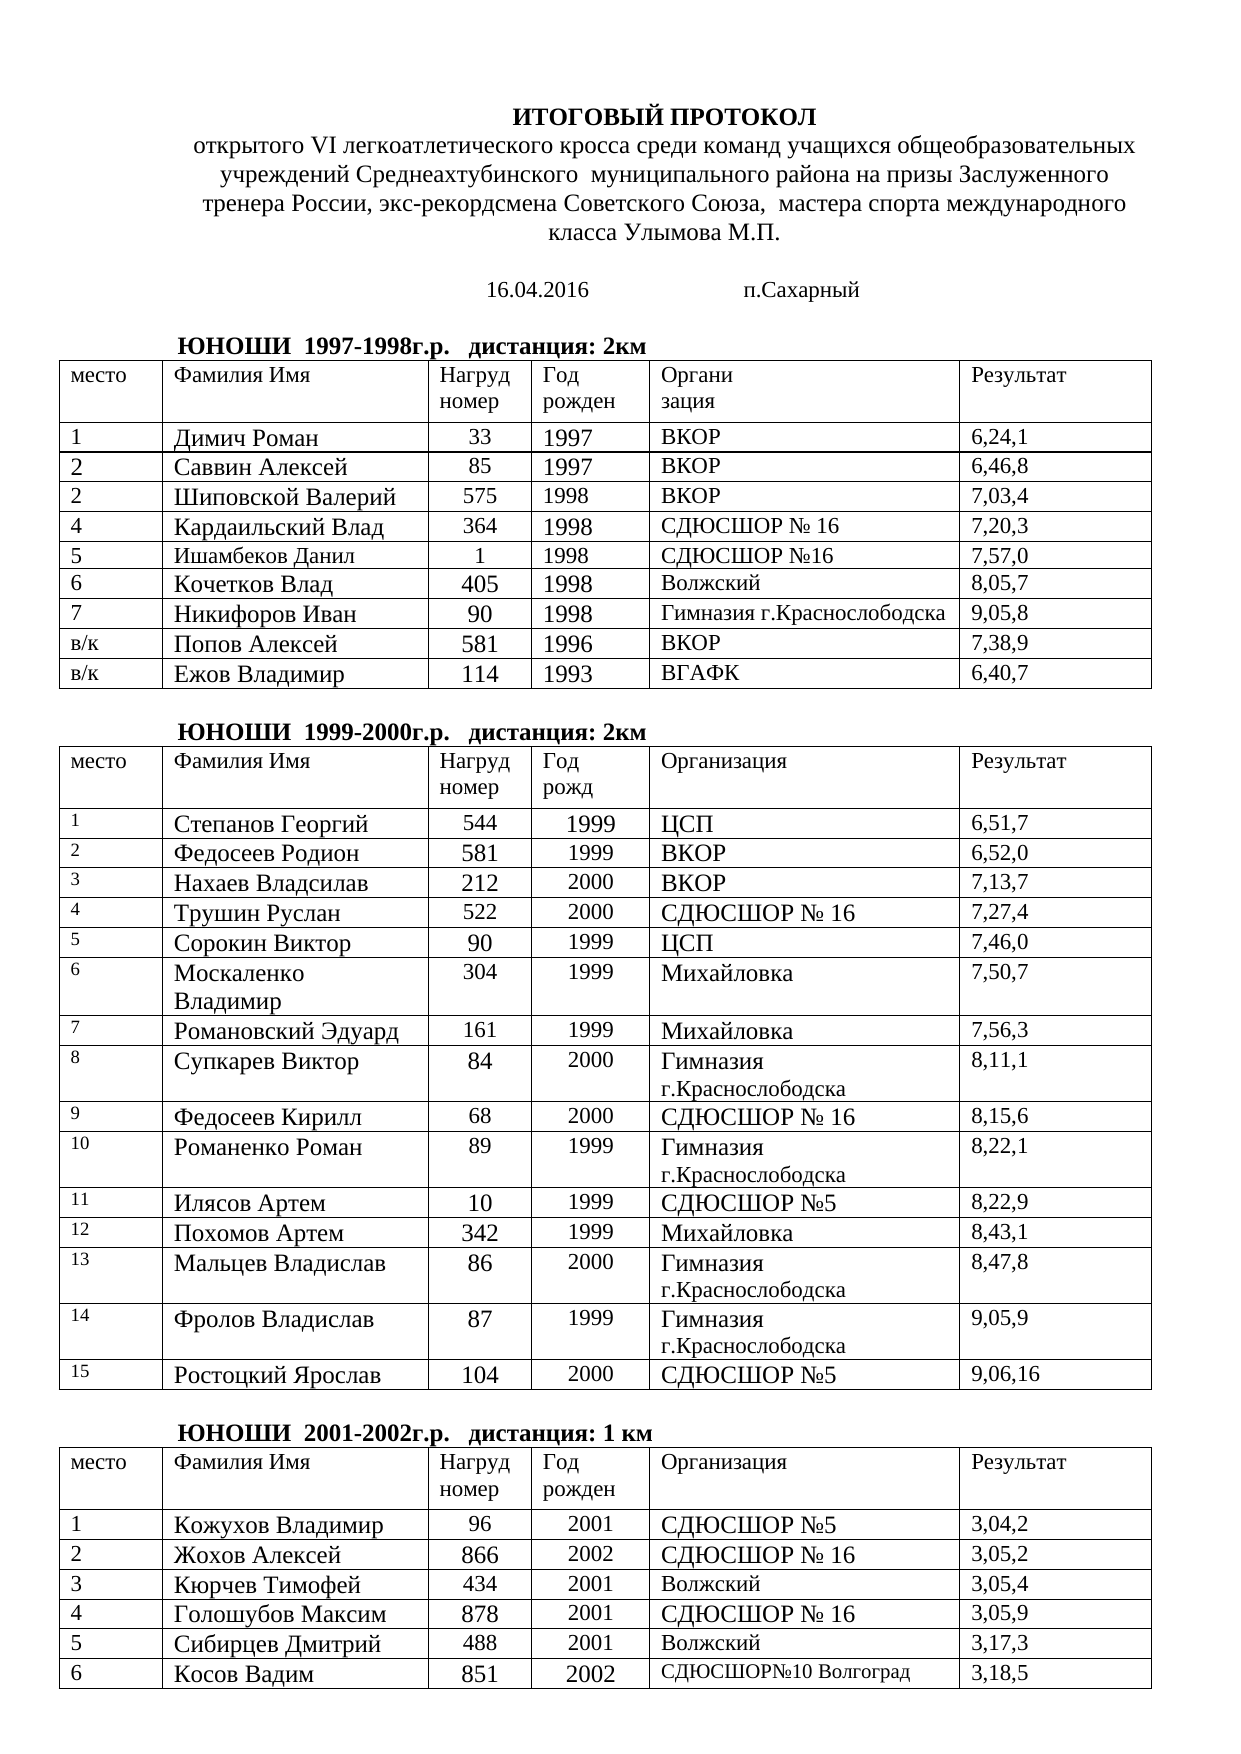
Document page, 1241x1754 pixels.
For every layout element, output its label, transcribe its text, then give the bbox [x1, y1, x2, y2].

table_cell СДЮСШОР №5 [650, 1510, 959, 1539]
table_header Нагруд номер [429, 747, 531, 808]
table_cell 90 [429, 928, 531, 957]
table_cell Гимназия г.Краснослободска [650, 599, 959, 628]
table_cell 2 [60, 453, 162, 481]
table_cell Кюрчев Тимофей [163, 1570, 428, 1598]
table_header Фамилия Имя [163, 747, 428, 808]
table_cell 8,05,7 [960, 569, 1151, 598]
table_cell 7,57,0 [960, 542, 1151, 568]
table_cell ВКОР [650, 453, 959, 481]
table_cell 304 [429, 958, 531, 1015]
table_cell СДЮСШОР №16 [650, 542, 959, 568]
table_cell 8,22,9 [960, 1188, 1151, 1217]
table_cell 7,56,3 [960, 1016, 1151, 1045]
table_cell СДЮСШОР №5 [650, 1188, 959, 1217]
table_cell 2000 [532, 1248, 649, 1303]
table_header Год рожд [532, 747, 649, 808]
table_cell 1997 [532, 423, 649, 451]
table_cell 575 [429, 482, 531, 511]
table_cell 1993 [532, 659, 649, 687]
table_cell 6 [60, 569, 162, 598]
table_cell 8,11,1 [960, 1046, 1151, 1101]
table_cell 851 [429, 1659, 531, 1688]
table_cell 1999 [532, 958, 649, 1015]
table_cell 3,05,2 [960, 1540, 1151, 1569]
table_cell Степанов Георгий [163, 809, 428, 837]
table_cell 8,22,1 [960, 1132, 1151, 1187]
table_cell 6,52,0 [960, 839, 1151, 867]
table_cell 3,04,2 [960, 1510, 1151, 1539]
table_header место [60, 1448, 162, 1509]
table_cell 8,15,6 [960, 1102, 1151, 1131]
table_cell ЦСП [650, 809, 959, 837]
table_header Год рожден [532, 361, 649, 422]
table_cell Попов Алексей [163, 629, 428, 658]
table_cell 5 [60, 928, 162, 957]
table_cell 13 [60, 1248, 162, 1303]
table_cell Димич Роман [163, 423, 428, 451]
table_cell 488 [429, 1629, 531, 1658]
table_cell 5 [60, 1629, 162, 1658]
table_cell 161 [429, 1016, 531, 1045]
table_cell в/к [60, 629, 162, 658]
table_cell 1998 [532, 512, 649, 541]
table_cell СДЮСШОР №5 [650, 1360, 959, 1389]
table_header место [60, 747, 162, 808]
table_cell 4 [60, 512, 162, 541]
table_cell Гимназия г.Краснослободска [650, 1132, 959, 1187]
table_cell СДЮСШОР № 16 [650, 1102, 959, 1131]
table_cell 1998 [532, 569, 649, 598]
table_cell 3,05,9 [960, 1600, 1151, 1628]
table_header Органи зация [650, 361, 959, 422]
text ЮНОШИ 1999-2000г.р. дистанция: 2км [177, 717, 1152, 746]
table_cell 11 [60, 1188, 162, 1217]
table_cell 2 [60, 482, 162, 511]
table_cell 12 [60, 1218, 162, 1247]
table_cell 1999 [532, 1218, 649, 1247]
table_cell Илясов Артем [163, 1188, 428, 1217]
table_header место [60, 361, 162, 422]
table_cell 1999 [532, 1304, 649, 1359]
table_cell 7,13,7 [960, 868, 1151, 897]
table_cell 3,18,5 [960, 1659, 1151, 1688]
table_cell 9,06,16 [960, 1360, 1151, 1389]
table_cell 90 [429, 599, 531, 628]
table_cell Сорокин Виктор [163, 928, 428, 957]
table_cell 86 [429, 1248, 531, 1303]
table_cell 3 [60, 1570, 162, 1598]
table_cell 2000 [532, 1102, 649, 1131]
table_cell 1996 [532, 629, 649, 658]
table_cell Супкарев Виктор [163, 1046, 428, 1101]
table_cell 85 [429, 453, 531, 481]
table_cell Косов Вадим [163, 1659, 428, 1688]
table_cell СДЮСШОР № 16 [650, 1600, 959, 1628]
table_cell ВКОР [650, 423, 959, 451]
table_cell Шиповской Валерий [163, 482, 428, 511]
table_cell 2001 [532, 1629, 649, 1658]
table_cell 7,27,4 [960, 898, 1151, 927]
table_cell 6,40,7 [960, 659, 1151, 687]
table_cell 581 [429, 839, 531, 867]
text ЮНОШИ 1997-1998г.р. дистанция: 2км [177, 331, 1152, 360]
table_cell 866 [429, 1540, 531, 1569]
table_cell Михайловка [650, 1016, 959, 1045]
table_cell 1999 [532, 1132, 649, 1187]
table_cell 2 [60, 1540, 162, 1569]
table_cell 68 [429, 1102, 531, 1131]
table_cell 6,24,1 [960, 423, 1151, 451]
table_cell Похомов Артем [163, 1218, 428, 1247]
table_header Результат [960, 747, 1151, 808]
table_cell 1999 [532, 839, 649, 867]
table_cell Трушин Руслан [163, 898, 428, 927]
table_cell СДЮСШОР № 16 [650, 1540, 959, 1569]
table_cell 2002 [532, 1659, 649, 1688]
table_cell Саввин Алексей [163, 453, 428, 481]
table_cell 2001 [532, 1510, 649, 1539]
text ИТОГОВЫЙ ПРОТОКОЛ [177, 102, 1152, 131]
table_cell Никифоров Иван [163, 599, 428, 628]
table_cell 6,46,8 [960, 453, 1151, 481]
table_cell 1997 [532, 453, 649, 481]
table_cell 2 [60, 839, 162, 867]
table_cell 9,05,9 [960, 1304, 1151, 1359]
text ЮНОШИ 2001-2002г.р. дистанция: 1 км [177, 1418, 1152, 1447]
table_cell Гимназия г.Краснослободска [650, 1248, 959, 1303]
table_cell 2001 [532, 1570, 649, 1598]
table_cell Михайловка [650, 958, 959, 1015]
table_cell ВКОР [650, 629, 959, 658]
table_cell 3,17,3 [960, 1629, 1151, 1658]
table_cell Романенко Роман [163, 1132, 428, 1187]
table_cell ВКОР [650, 868, 959, 897]
table_cell 878 [429, 1600, 531, 1628]
table_cell Волжский [650, 1570, 959, 1598]
table_cell 2001 [532, 1600, 649, 1628]
table_cell Гимназия г.Краснослободска [650, 1046, 959, 1101]
table_cell Федосеев Родион [163, 839, 428, 867]
table_cell СДЮСШОР № 16 [650, 898, 959, 927]
table_cell 6 [60, 958, 162, 1015]
table_cell 33 [429, 423, 531, 451]
table_header Организация [650, 747, 959, 808]
table_cell Ишамбеков Данил [163, 542, 428, 568]
table_cell Федосеев Кирилл [163, 1102, 428, 1131]
table_cell 544 [429, 809, 531, 837]
table_cell 3 [60, 868, 162, 897]
table_cell Романовский Эдуард [163, 1016, 428, 1045]
table_header Нагруд номер [429, 1448, 531, 1509]
table_cell 1999 [532, 1188, 649, 1217]
table_cell 4 [60, 898, 162, 927]
table_cell СДЮСШОР № 16 [650, 512, 959, 541]
table_cell 87 [429, 1304, 531, 1359]
table_cell 15 [60, 1360, 162, 1389]
table_header Нагруд номер [429, 361, 531, 422]
table_cell Ростоцкий Ярослав [163, 1360, 428, 1389]
table_cell 1999 [532, 1016, 649, 1045]
table_cell 2000 [532, 1046, 649, 1101]
table_cell 7,46,0 [960, 928, 1151, 957]
table_cell Волжский [650, 569, 959, 598]
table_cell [650, 1659, 959, 1688]
table_cell 1 [429, 542, 531, 568]
table_cell 10 [60, 1132, 162, 1187]
table_cell 2000 [532, 1360, 649, 1389]
table_cell 14 [60, 1304, 162, 1359]
table_cell 342 [429, 1218, 531, 1247]
table_cell 1 [60, 423, 162, 451]
table_cell Михайловка [650, 1218, 959, 1247]
table_header Результат [960, 1448, 1151, 1509]
table_cell 1998 [532, 599, 649, 628]
table_cell 1 [60, 809, 162, 837]
table_cell Кочетков Влад [163, 569, 428, 598]
table_cell 96 [429, 1510, 531, 1539]
table_cell Сибирцев Дмитрий [163, 1629, 428, 1658]
table_cell 9 [60, 1102, 162, 1131]
table_header Результат [960, 361, 1151, 422]
table_cell 7,38,9 [960, 629, 1151, 658]
table_cell 364 [429, 512, 531, 541]
table_cell 5 [60, 542, 162, 568]
table_cell 7 [60, 599, 162, 628]
table_cell 7,20,3 [960, 512, 1151, 541]
table_cell 2002 [532, 1540, 649, 1569]
table_cell Гимназия г.Краснослободска [650, 1304, 959, 1359]
table_header Год рожден [532, 1448, 649, 1509]
table_cell 1999 [532, 928, 649, 957]
table_cell 1998 [532, 482, 649, 511]
table_cell 2000 [532, 898, 649, 927]
table_cell Ежов Владимир [163, 659, 428, 687]
table_cell 1999 [532, 809, 649, 837]
table_header Фамилия Имя [163, 1448, 428, 1509]
table_cell Волжский [650, 1629, 959, 1658]
table_cell Голошубов Максим [163, 1600, 428, 1628]
table_cell 7,50,7 [960, 958, 1151, 1015]
table_cell 3,05,4 [960, 1570, 1151, 1598]
table_cell 6 [60, 1659, 162, 1688]
table_cell 4 [60, 1600, 162, 1628]
table_cell 581 [429, 629, 531, 658]
table_cell 7 [60, 1016, 162, 1045]
text 16.04.2016 п.Сахарный [177, 276, 1152, 302]
table_cell Фролов Владислав [163, 1304, 428, 1359]
table_cell ВКОР [650, 839, 959, 867]
table_cell 114 [429, 659, 531, 687]
table_cell 7,03,4 [960, 482, 1151, 511]
table_cell 104 [429, 1360, 531, 1389]
table_cell 1 [60, 1510, 162, 1539]
table_cell 405 [429, 569, 531, 598]
text открытого VI легкоатлетического кросса среди команд учащихся общеобразовательных учреждений Среднеахтубинского муниципального района на призы Заслуженного тренера России, экс-рекордсмена Советского Союза, мастера спорта международного класса Улымова М.П. [177, 131, 1152, 246]
table_cell 8,43,1 [960, 1218, 1151, 1247]
table_cell ЦСП [650, 928, 959, 957]
table_cell Мальцев Владислав [163, 1248, 428, 1303]
table_cell 8 [60, 1046, 162, 1101]
table_cell 10 [429, 1188, 531, 1217]
table_cell 1998 [532, 542, 649, 568]
table_cell Кардаильский Влад [163, 512, 428, 541]
table_cell Нахаев Владсилав [163, 868, 428, 897]
table_cell 6,51,7 [960, 809, 1151, 837]
table_cell 84 [429, 1046, 531, 1101]
table_cell 2000 [532, 868, 649, 897]
table_header Фамилия Имя [163, 361, 428, 422]
table_header Организация [650, 1448, 959, 1509]
table_cell 434 [429, 1570, 531, 1598]
table_cell 8,47,8 [960, 1248, 1151, 1303]
table_cell ВГАФК [650, 659, 959, 687]
table_cell 212 [429, 868, 531, 897]
table_cell 89 [429, 1132, 531, 1187]
table_cell 9,05,8 [960, 599, 1151, 628]
table_cell ВКОР [650, 482, 959, 511]
table_cell Жохов Алексей [163, 1540, 428, 1569]
table_cell 522 [429, 898, 531, 927]
table_cell в/к [60, 659, 162, 687]
table_cell Кожухов Владимир [163, 1510, 428, 1539]
table_cell Москаленко Владимир [163, 958, 428, 1015]
